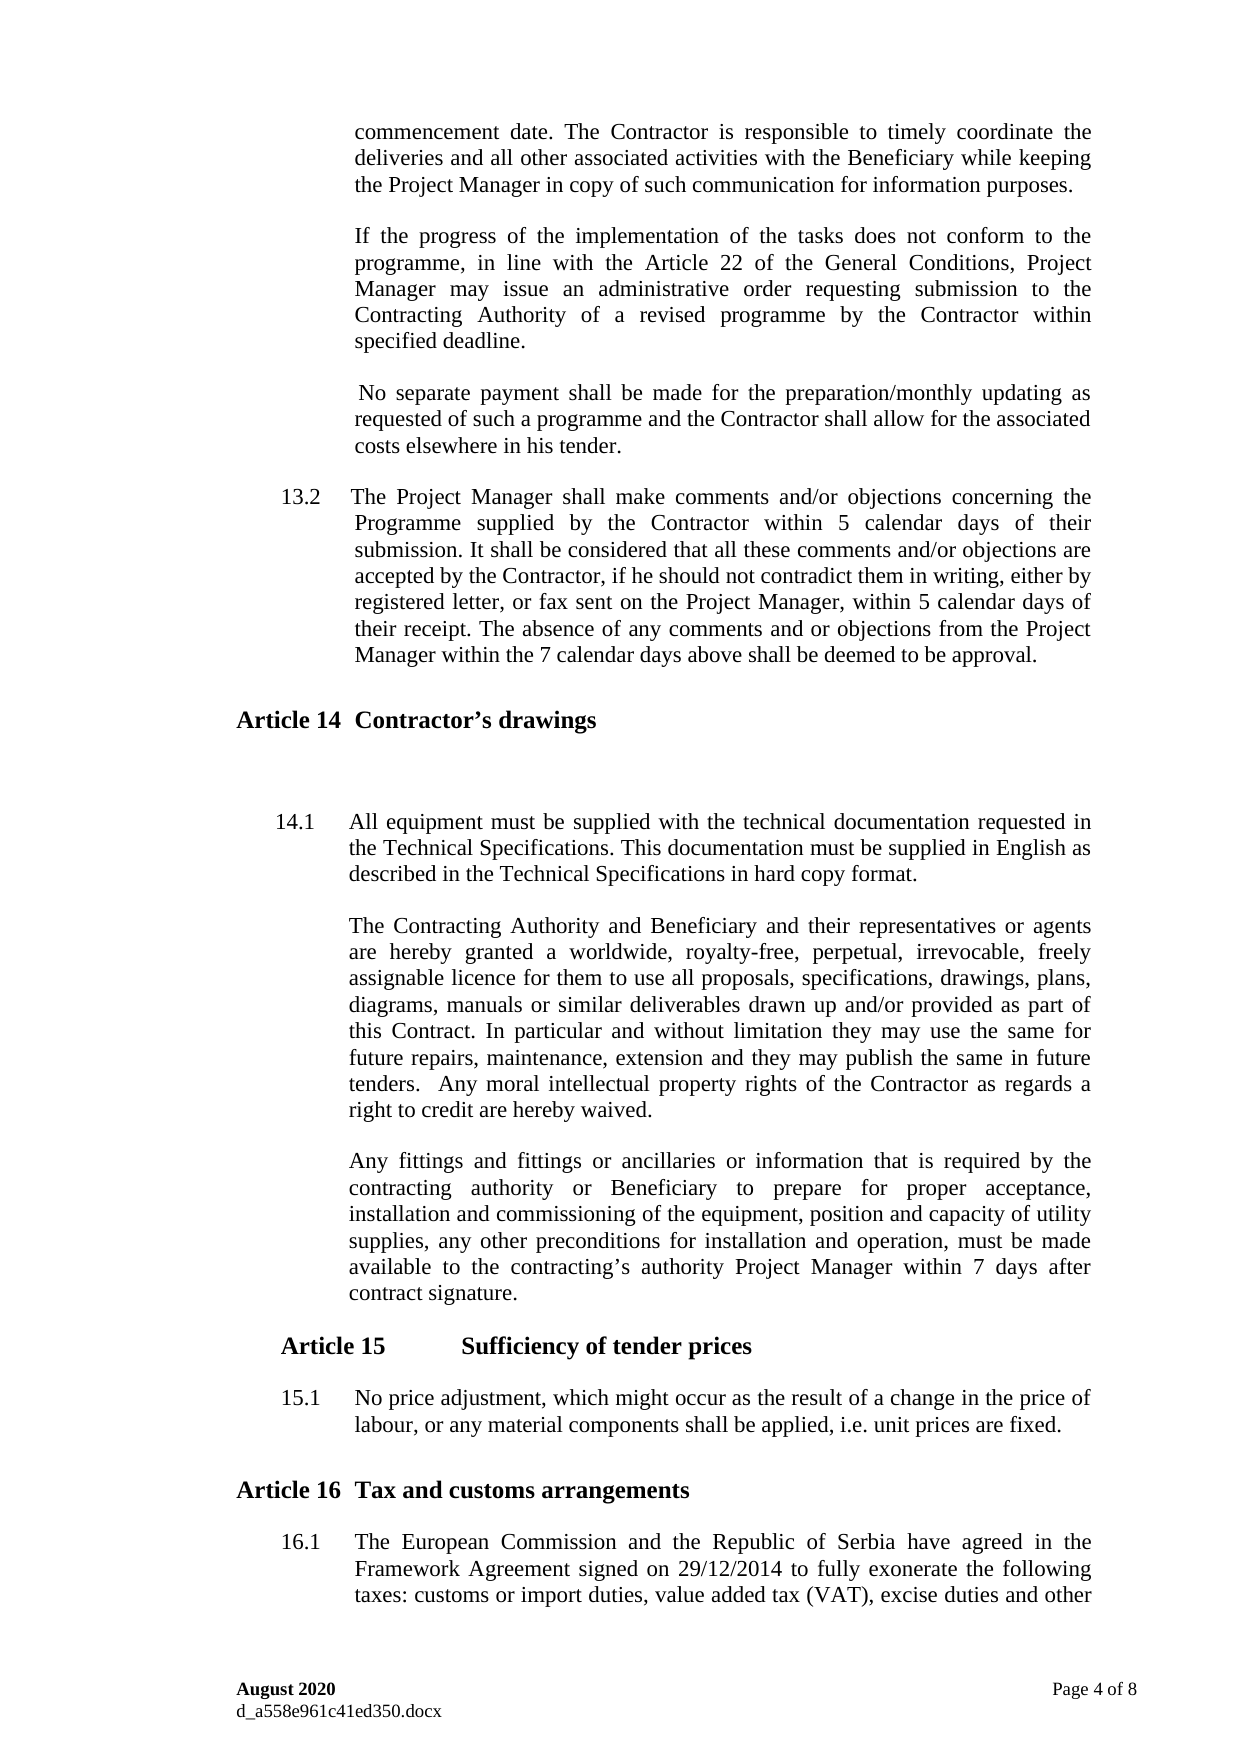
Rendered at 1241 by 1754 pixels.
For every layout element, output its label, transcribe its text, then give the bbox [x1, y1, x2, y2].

text 15.1 No price adjustment, which might occur as the result of a change in the price of labour, or any material components shall be applied, i.e. unit prices are fixed. [281, 1384, 1092, 1437]
text 13.2 The Project Manager shall make comments and/or objections concerning the Programme supplied by the Contractor within 5 calendar days of their submission. It shall be considered that all these comments and/or objections are accepted by the Contractor, if he should not contradict them in writing, either by registered letter, or fax sent on the Project Manager, within 5 calendar days of their receipt. The absence of any comments and or objections from the Project Manager within the 7 calendar days above shall be deemed to be approval. [281, 483, 1092, 667]
text The Contracting Authority and Beneficiary and their representatives or agents are hereby granted a worldwide, royalty-free, perpetual, irrevocable, freely assignable licence for them to use all proposals, specifications, drawings, plans, diagrams, manuals or similar deliverables drawn up and/or provided as part of this Contract. In particular and without limitation they may use the same for future repairs, maintenance, extension and they may publish the same in future tenders. Any moral intellectual property rights of the Contractor as regards a right to credit are hereby waived. [349, 912, 1092, 1123]
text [281, 1528, 1092, 1607]
text Article 15 Sufficiency of tender prices [281, 1331, 1092, 1359]
text Any fittings and fittings or ancillaries or information that is required by the contracting authority or Beneficiary to prepare for proper acceptance, installation and commissioning of the equipment, position and capacity of utility supplies, any other preconditions for installation and operation, must be made available to the contracting’s authority Project Manager within 7 days after contract signature. [349, 1148, 1092, 1306]
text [281, 118, 1092, 197]
text No separate payment shall be made for the preparation/monthly updating as requested of such a programme and the Contractor shall allow for the associated costs elsewhere in his tender. [354, 379, 1092, 458]
text 14.1 All equipment must be supplied with the technical documentation requested in the Technical Specifications. This documentation must be supplied in English as described in the Technical Specifications in hard copy format. [275, 808, 1092, 887]
text Article 14 Contractor’s drawings [236, 705, 1092, 734]
text Article 16 Tax and customs arrangements [236, 1475, 1092, 1503]
text If the progress of the implementation of the tasks does not conform to the programme, in line with the Article 22 of the General Conditions, Project Manager may issue an administrative order requesting submission to the Contracting Authority of a revised programme by the Contractor within specified deadline. [281, 222, 1092, 354]
